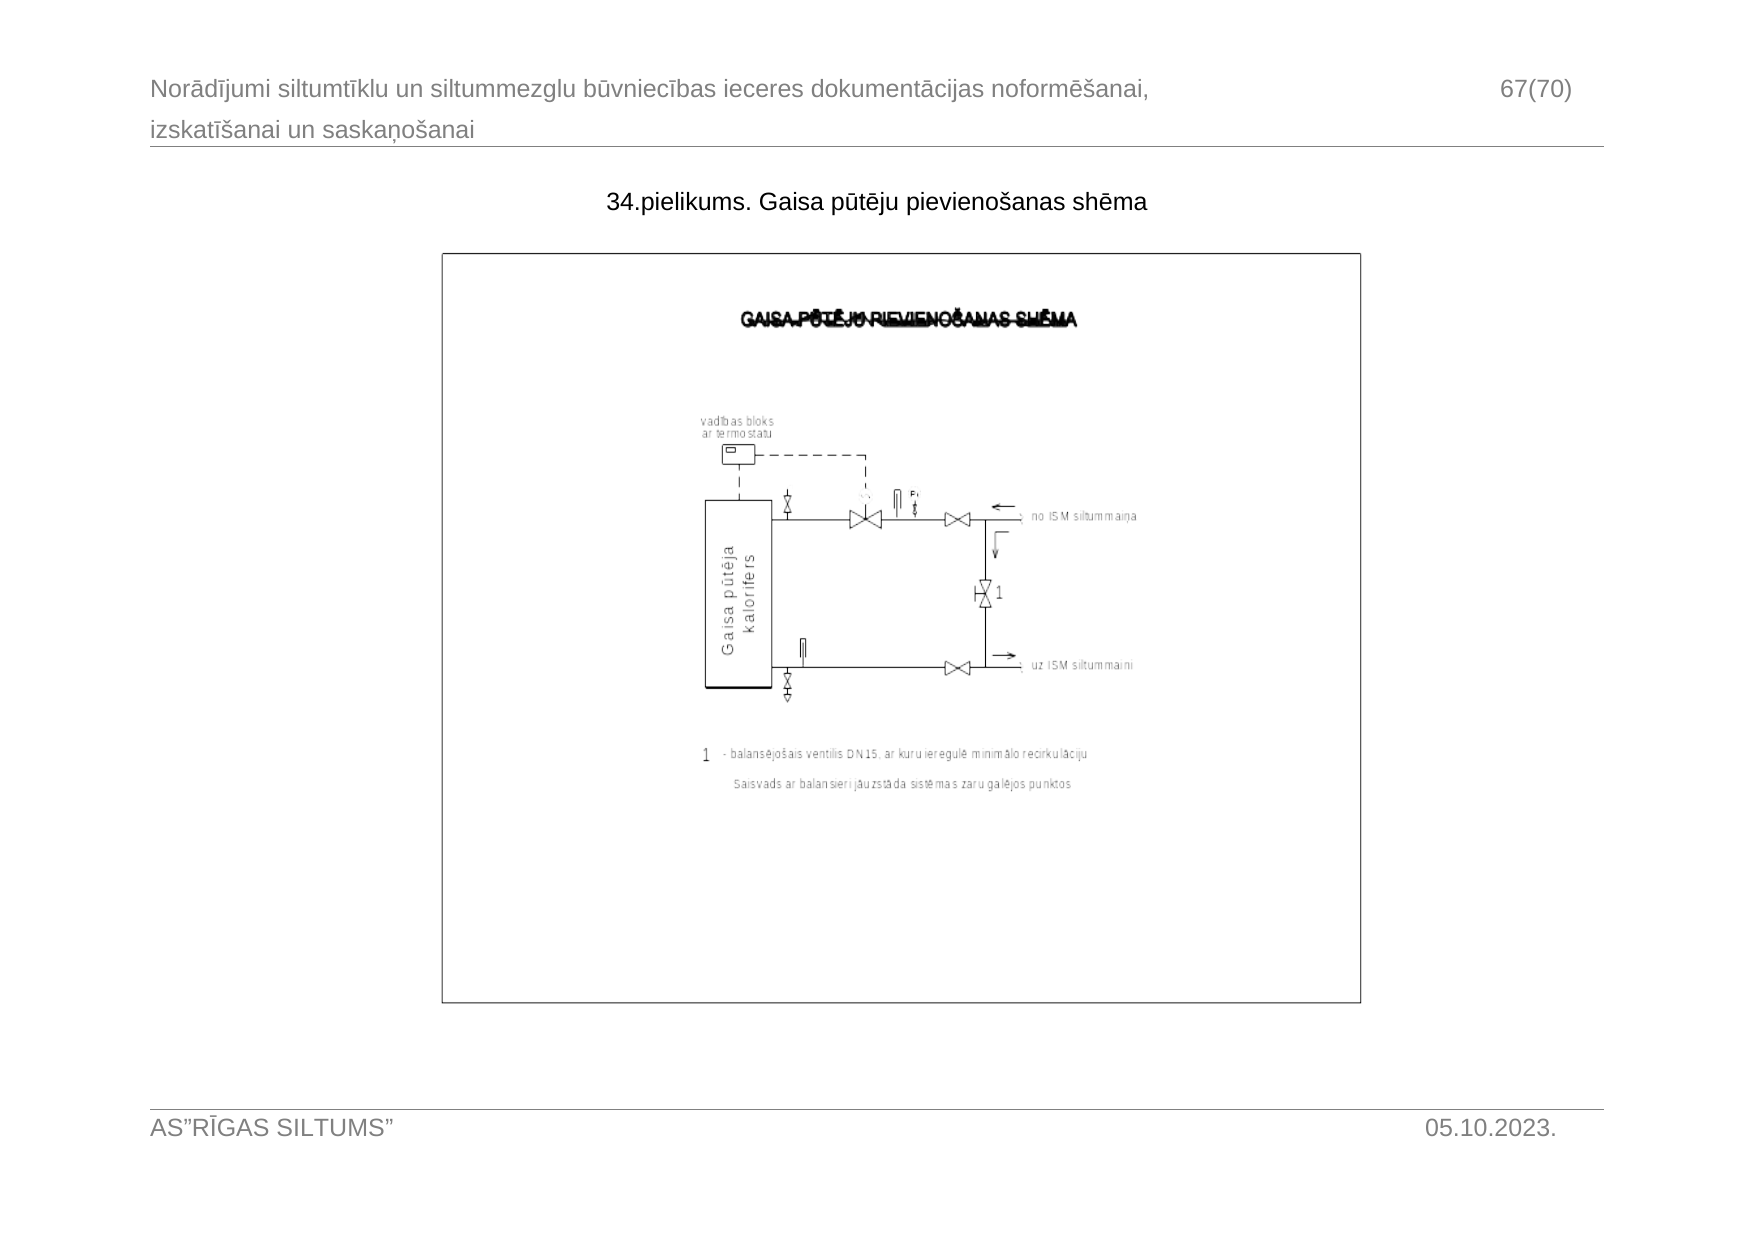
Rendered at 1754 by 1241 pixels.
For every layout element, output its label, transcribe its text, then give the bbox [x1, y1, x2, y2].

subtitle 34.pielikums. Gaisa pūtēju pievienošanas shēma [150, 187, 1604, 216]
